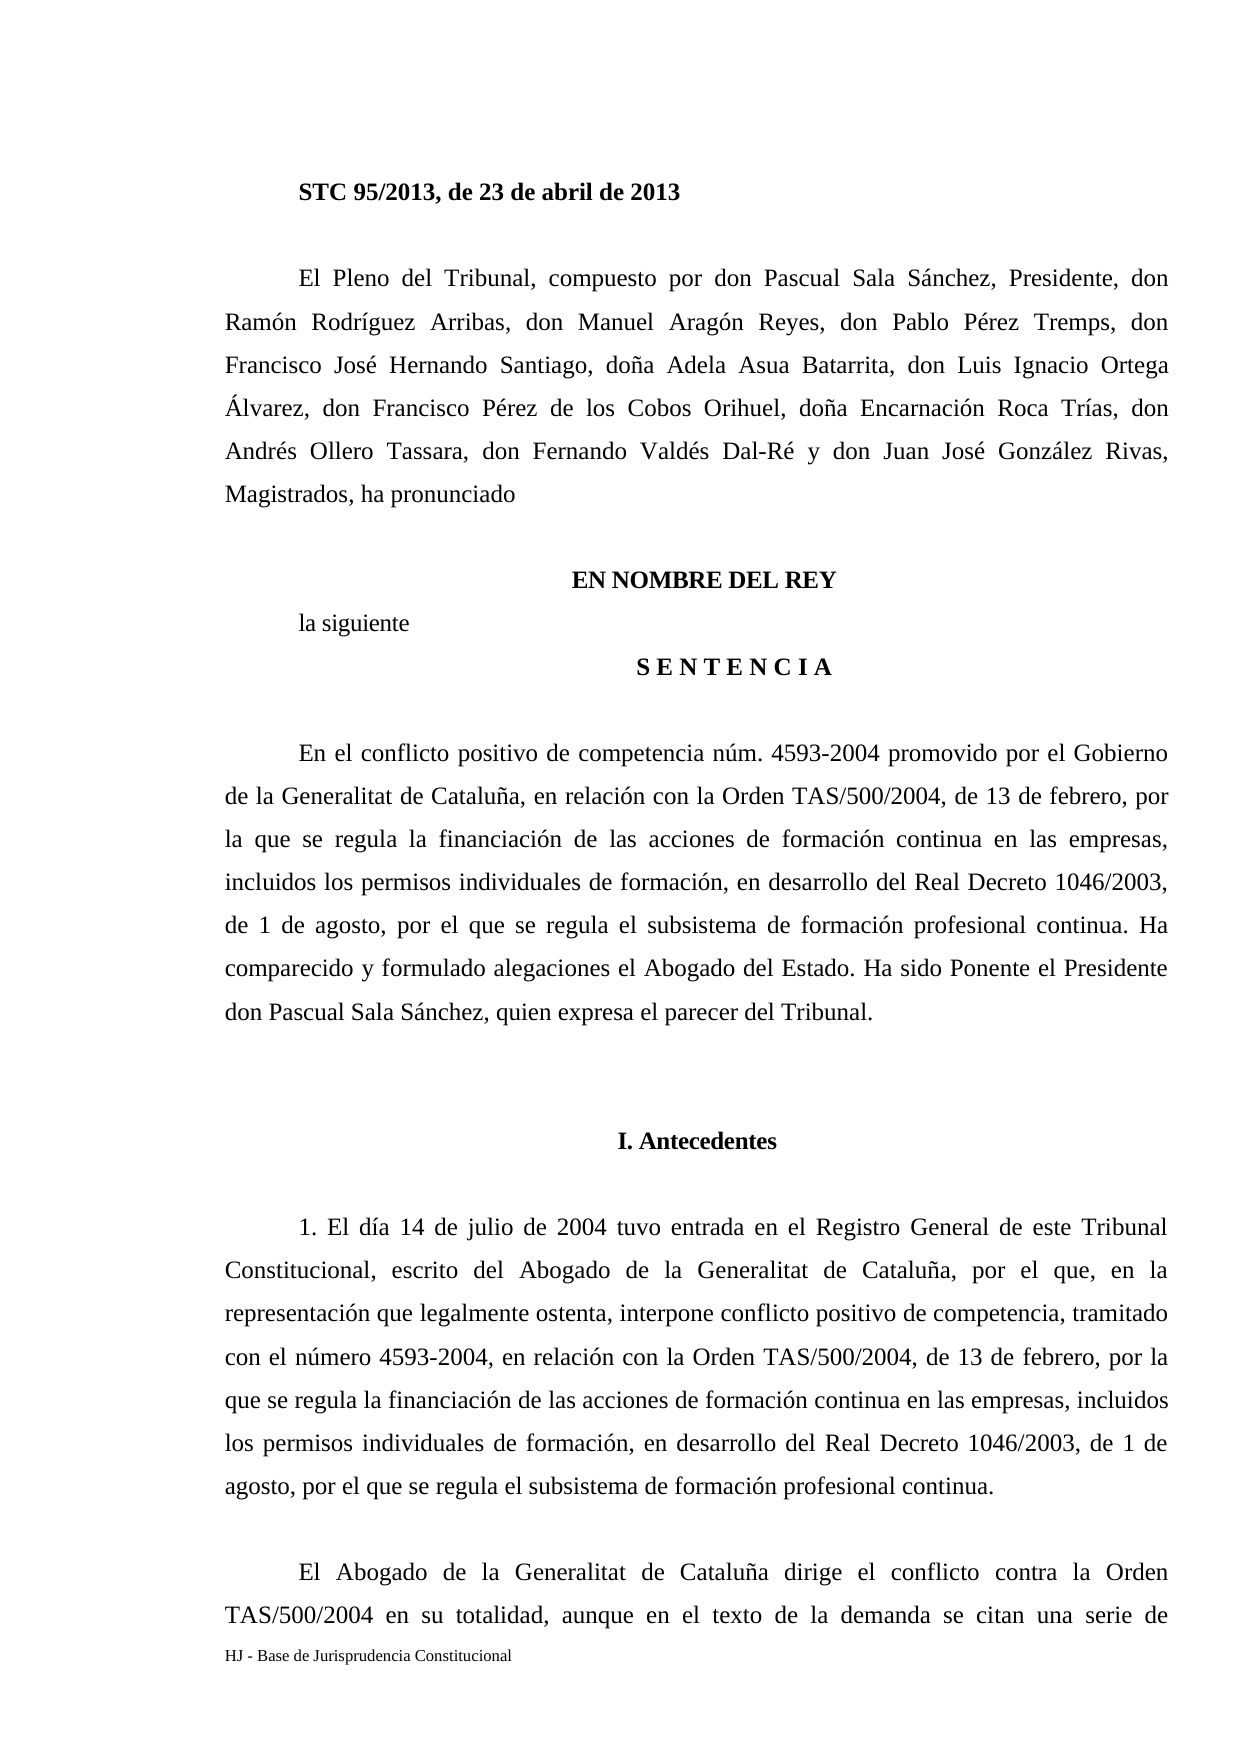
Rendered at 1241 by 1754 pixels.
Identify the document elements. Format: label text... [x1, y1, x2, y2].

text S E N T E N C I A [224, 652, 1169, 680]
text EN NOMBRE DEL REY [224, 565, 1110, 594]
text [224, 1557, 1169, 1629]
text STC 95/2013, de 23 de abril de 2013 [224, 177, 1169, 206]
text I. Antecedentes [224, 1126, 1169, 1155]
text 1. El día 14 de julio de 2004 tuvo entrada en el Registro General de este Tribunal Constitucional, escrito del Abogado de la Generalitat de Cataluña, por el que, en la representación que legalmente ostenta, interpone conflicto positivo de competencia, tramitado con el número 4593-2004, en relación con la Orden TAS/500/2004, de 13 de febrero, por la que se regula la financiación de las acciones de formación continua en las empresas, incluidos los permisos individuales de formación, en desarrollo del Real Decreto 1046/2003, de 1 de agosto, por el que se regula el subsistema de formación profesional continua. [224, 1212, 1169, 1500]
text En el conflicto positivo de competencia núm. 4593-2004 promovido por el Gobierno de la Generalitat de Cataluña, en relación con la Orden TAS/500/2004, de 13 de febrero, por la que se regula la financiación de las acciones de formación continua en las empresas, incluidos los permisos individuales de formación, en desarrollo del Real Decreto 1046/2003, de 1 de agosto, por el que se regula el subsistema de formación profesional continua. Ha comparecido y formulado alegaciones el Abogado del Estado. Ha sido Ponente el Presidente don Pascual Sala Sánchez, quien expresa el parecer del Tribunal. [224, 738, 1169, 1025]
text El Pleno del Tribunal, compuesto por don Pascual Sala Sánchez, Presidente, don Ramón Rodríguez Arribas, don Manuel Aragón Reyes, don Pablo Pérez Tremps, don Francisco José Hernando Santiago, doña Adela Asua Batarrita, don Luis Ignacio Ortega Álvarez, don Francisco Pérez de los Cobos Orihuel, doña Encarnación Roca Trías, don Andrés Ollero Tassara, don Fernando Valdés Dal-Ré y don Juan José González Rivas, Magistrados, ha pronunciado [224, 263, 1169, 508]
text la siguiente [224, 608, 1110, 637]
